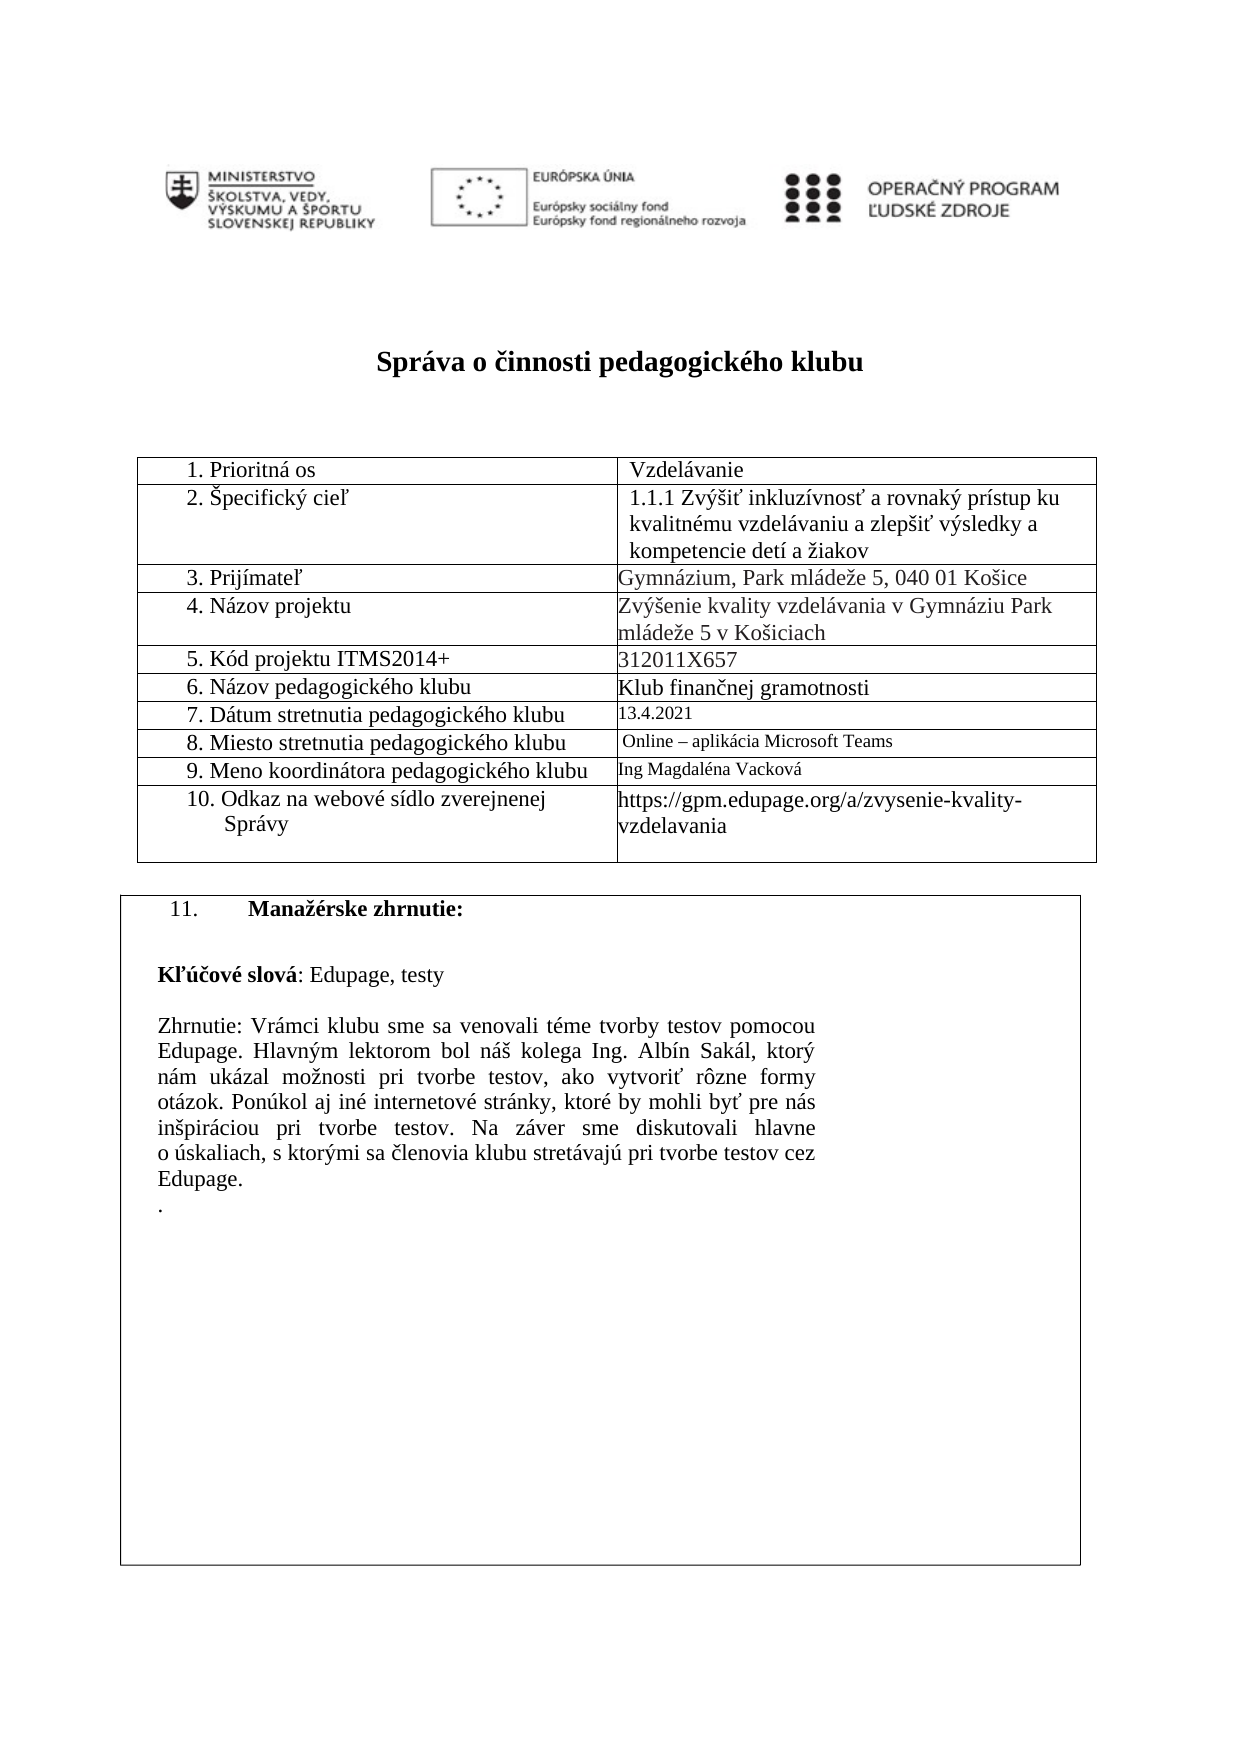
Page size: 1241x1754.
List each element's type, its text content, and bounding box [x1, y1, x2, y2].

table_cell 5. Kód projektu ITMS2014+ [138, 646, 617, 673]
table_cell 6. Názov pedagogického klubu [138, 674, 617, 701]
picture [165, 164, 1060, 232]
table_cell 13.4.2021 [618, 702, 1096, 729]
table_cell 1.1.1 Zvýšiť inkluzívnosť a rovnaký prístup ku kvalitnému vzdelávaniu a zlepšiť výsledky a kompetencie detí a žiakov [618, 485, 1096, 563]
table_cell Gymnázium, Park mládeže 5, 040 01 Košice [618, 565, 1096, 592]
subtitle Správa o činnosti pedagogického klubu [374, 344, 866, 377]
table_cell https://gpm.edupage.org/a/zvysenie-kvality-vzdelavania [618, 786, 1096, 862]
table_cell 3. Prijímateľ [138, 565, 617, 592]
table_header 1. Prioritná os [138, 458, 617, 484]
table_cell Online – aplikácia Microsoft Teams [618, 730, 1096, 757]
table_cell Ing Magdaléna Vacková [618, 758, 1096, 785]
table_cell 312011X657 [618, 646, 1096, 673]
table_cell Zvýšenie kvality vzdelávania v Gymnáziu Park mládeže 5 v Košiciach [618, 593, 1096, 645]
table_cell 10. Odkaz na webové sídlo zverejnenej Správy [138, 786, 617, 862]
table_cell 9. Meno koordinátora pedagogického klubu [138, 758, 617, 785]
table_cell 7. Dátum stretnutia pedagogického klubu [138, 702, 617, 729]
table_header Vzdelávanie [618, 458, 1096, 484]
table_cell 2. Špecifický cieľ [138, 485, 617, 563]
table_cell 4. Názov projektu [138, 593, 617, 645]
table_cell 8. Miesto stretnutia pedagogického klubu [138, 730, 617, 757]
table_cell Klub finančnej gramotnosti [618, 674, 1096, 701]
